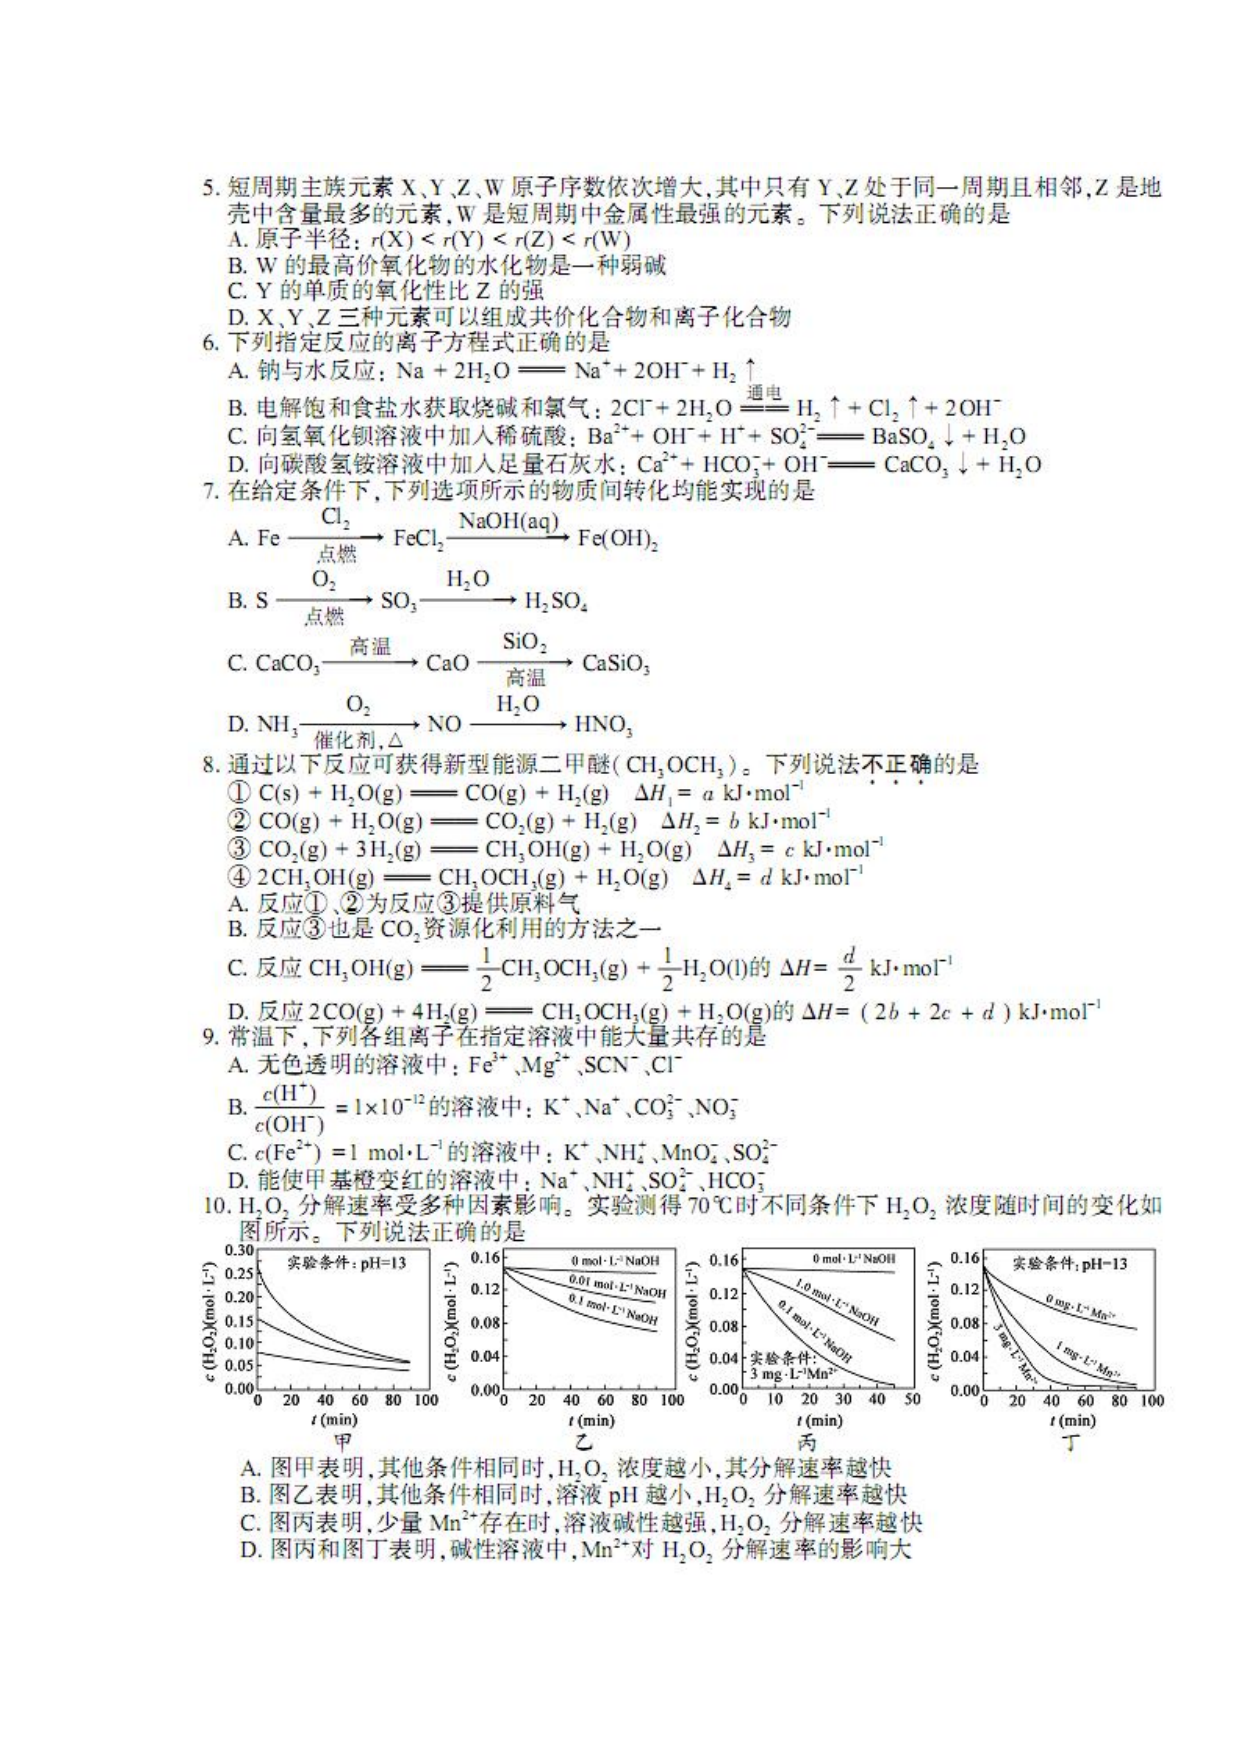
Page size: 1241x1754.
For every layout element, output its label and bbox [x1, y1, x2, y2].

picture [187, 162, 1183, 1592]
